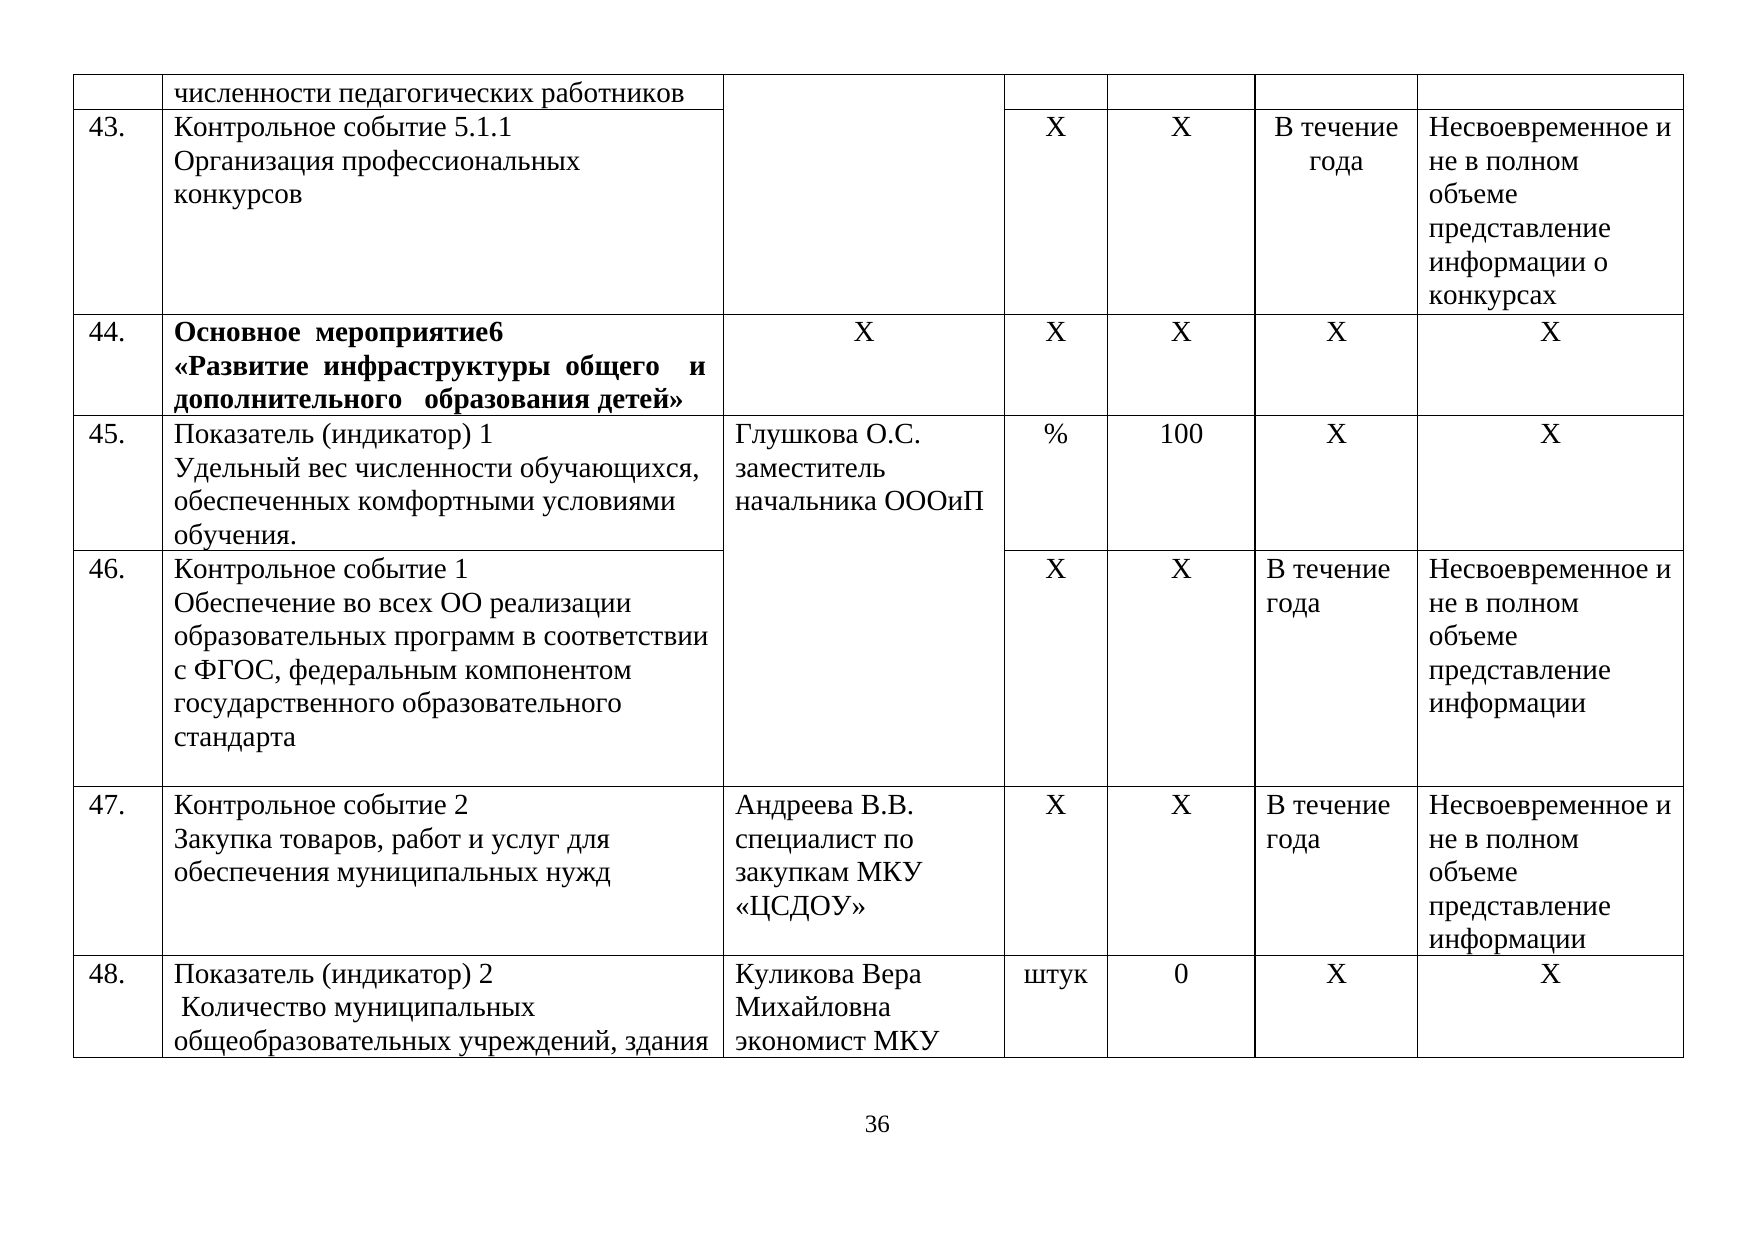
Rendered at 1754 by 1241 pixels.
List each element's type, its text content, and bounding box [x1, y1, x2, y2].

table_cell Несвоевременное и не в полном объеме представление информации [1418, 787, 1683, 955]
table_cell Х [1256, 75, 1417, 108]
table_cell Основное мероприятие6 «Развитие инфраструктуры общего и дополнительного образования детей» [163, 315, 723, 415]
table_cell [74, 551, 162, 786]
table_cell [163, 956, 723, 1057]
table_cell В течение года [1256, 787, 1417, 955]
table_cell % [1005, 416, 1107, 550]
table_cell [74, 315, 162, 415]
table_cell Х [1418, 416, 1683, 550]
table_cell Показатель (индикатор) 1 Удельный вес численности обучающихся, обеспеченных комфортными условиями обучения. [163, 416, 723, 550]
table_cell Х [1108, 787, 1254, 955]
table_cell Х [1418, 956, 1683, 1057]
table_cell Х [1108, 551, 1254, 786]
table_cell Контрольное событие 2 Закупка товаров, работ и услуг для обеспечения муниципальных нужд [163, 787, 723, 955]
table_cell В течение года [1256, 551, 1417, 786]
table_cell [74, 956, 162, 1057]
table_cell Несвоевременное и не в полном объеме представление информации о конкурсах [1418, 110, 1683, 313]
table_cell Х [1418, 75, 1683, 108]
table_cell Х [1005, 551, 1107, 786]
table_cell Х [1108, 110, 1254, 313]
table_cell Х [724, 315, 1004, 415]
table_cell В течение года [1256, 110, 1417, 313]
table_cell Контрольное событие 1 Обеспечение во всех ОО реализации образовательных программ в соответствии с ФГОС, федеральным компонентом государственного образовательного стандарта [163, 551, 723, 786]
table_cell Андреева В.В. специалист по закупкам МКУ «ЦСДОУ» [724, 787, 1004, 955]
table_cell Х [1256, 416, 1417, 550]
table_cell [74, 416, 162, 550]
table_cell [74, 75, 162, 108]
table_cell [724, 956, 1004, 1057]
table_cell Х [1256, 315, 1417, 415]
table_cell Контрольное событие 5.1.1 Организация профессиональных конкурсов [163, 110, 723, 313]
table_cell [163, 75, 723, 108]
table_cell 100 [1108, 416, 1254, 550]
table_cell 15 [1108, 75, 1254, 108]
table_cell Х [1418, 315, 1683, 415]
table_cell [74, 110, 162, 313]
table_cell Х [1256, 956, 1417, 1057]
table_cell Глушкова О.С. заместитель начальника ОООиП [724, 416, 1004, 786]
table_cell Х [1005, 110, 1107, 313]
table_cell [74, 787, 162, 955]
table_cell 0 [1108, 956, 1254, 1057]
table_cell Х [1005, 787, 1107, 955]
table_cell Х [1108, 315, 1254, 415]
table_cell Х [1005, 315, 1107, 415]
table_cell штук [1005, 956, 1107, 1057]
table_cell Несвоевременное и не в полном объеме представление информации [1418, 551, 1683, 786]
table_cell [724, 75, 1004, 313]
table_cell % [1005, 75, 1107, 108]
